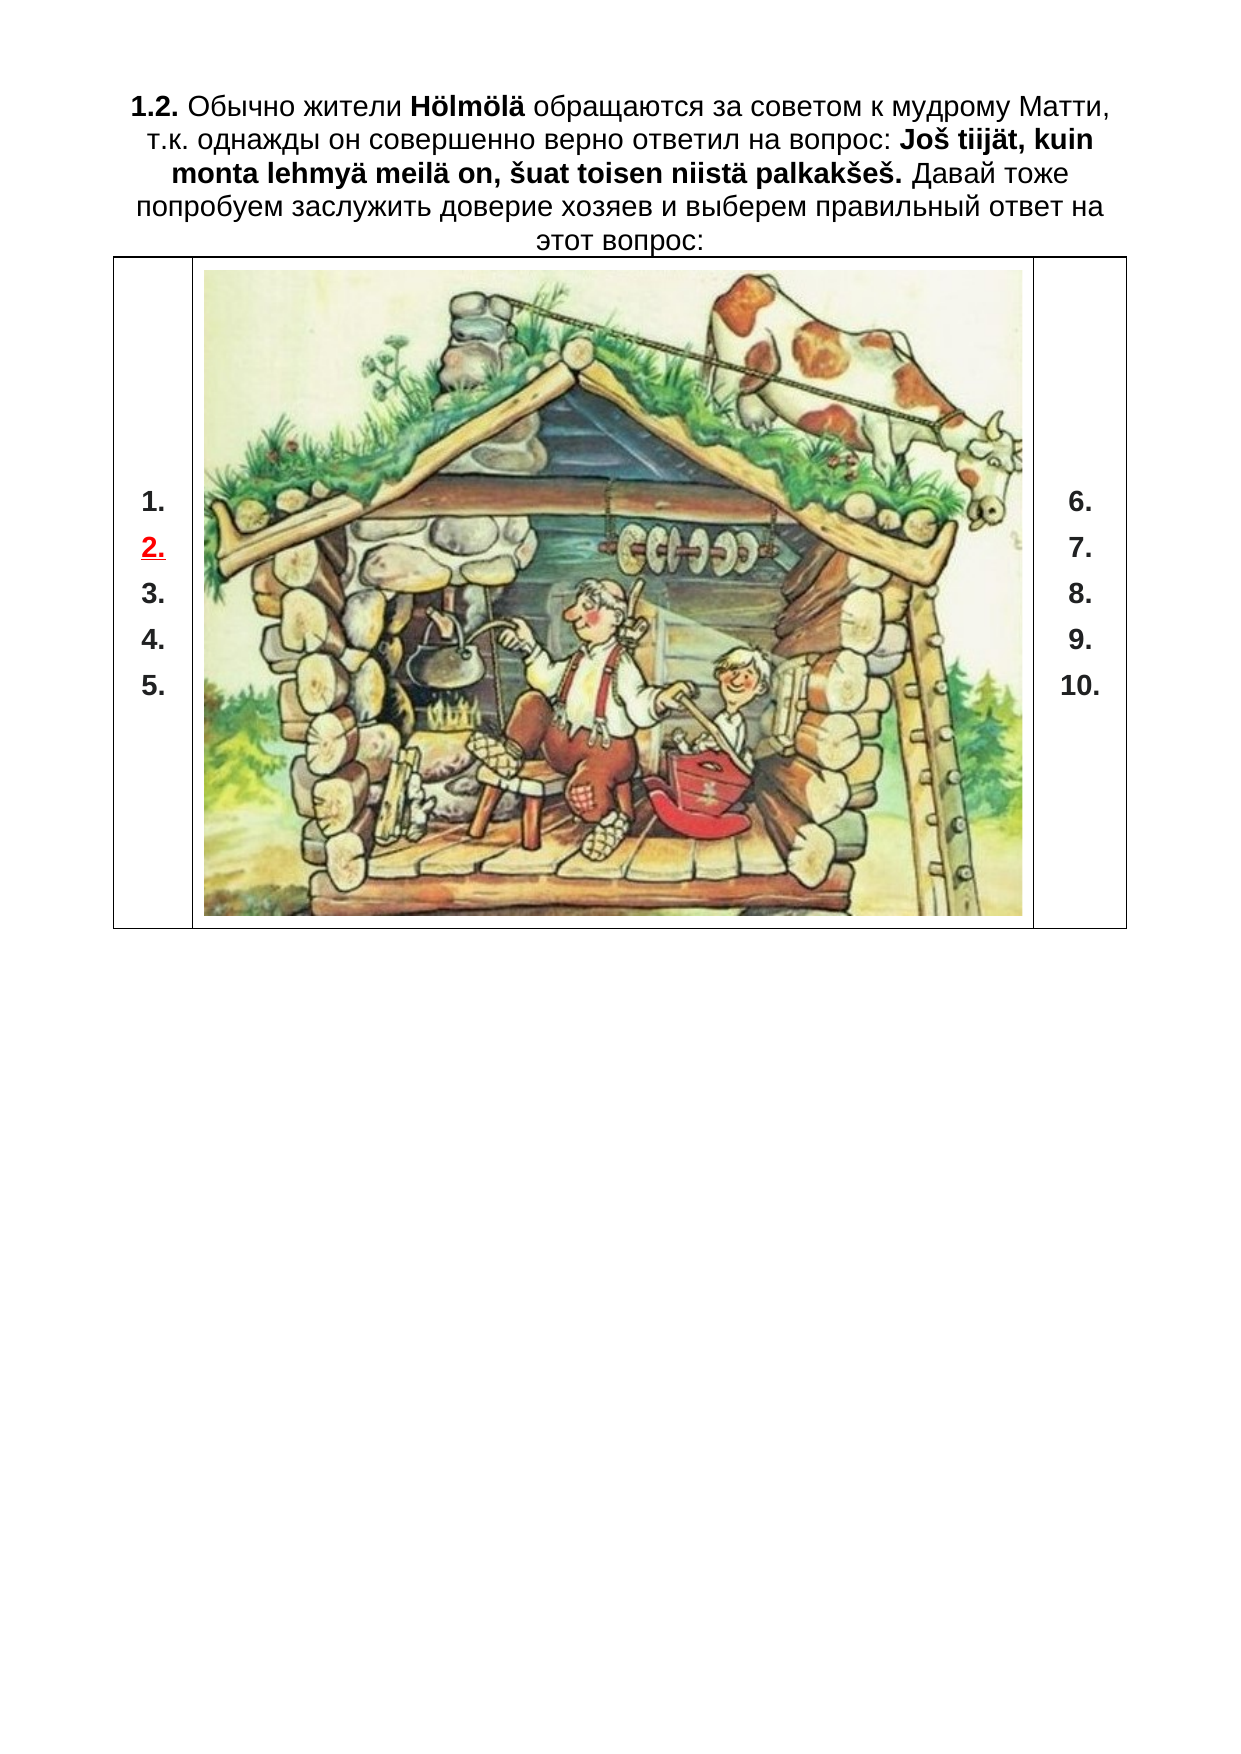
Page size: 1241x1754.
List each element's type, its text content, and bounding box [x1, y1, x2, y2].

table_header 6. 7. 8. 9. 10. [1034, 258, 1126, 928]
table_header [193, 258, 1033, 928]
table_header 1. 2. 3. 4. 5. [114, 258, 192, 928]
text 1.2. Обычно жители Hölmölä обращаются за советом к мудрому Матти, т.к. однажды он совершенно верно ответил на вопрос: Još tiijät, kuin monta lehmyä meilä on, šuat toisen niistä palkakšeš. Давай тоже попробуем заслужить доверие хозяев и выберем правильный ответ на этот вопрос: [118, 89, 1122, 256]
picture [204, 270, 1023, 916]
